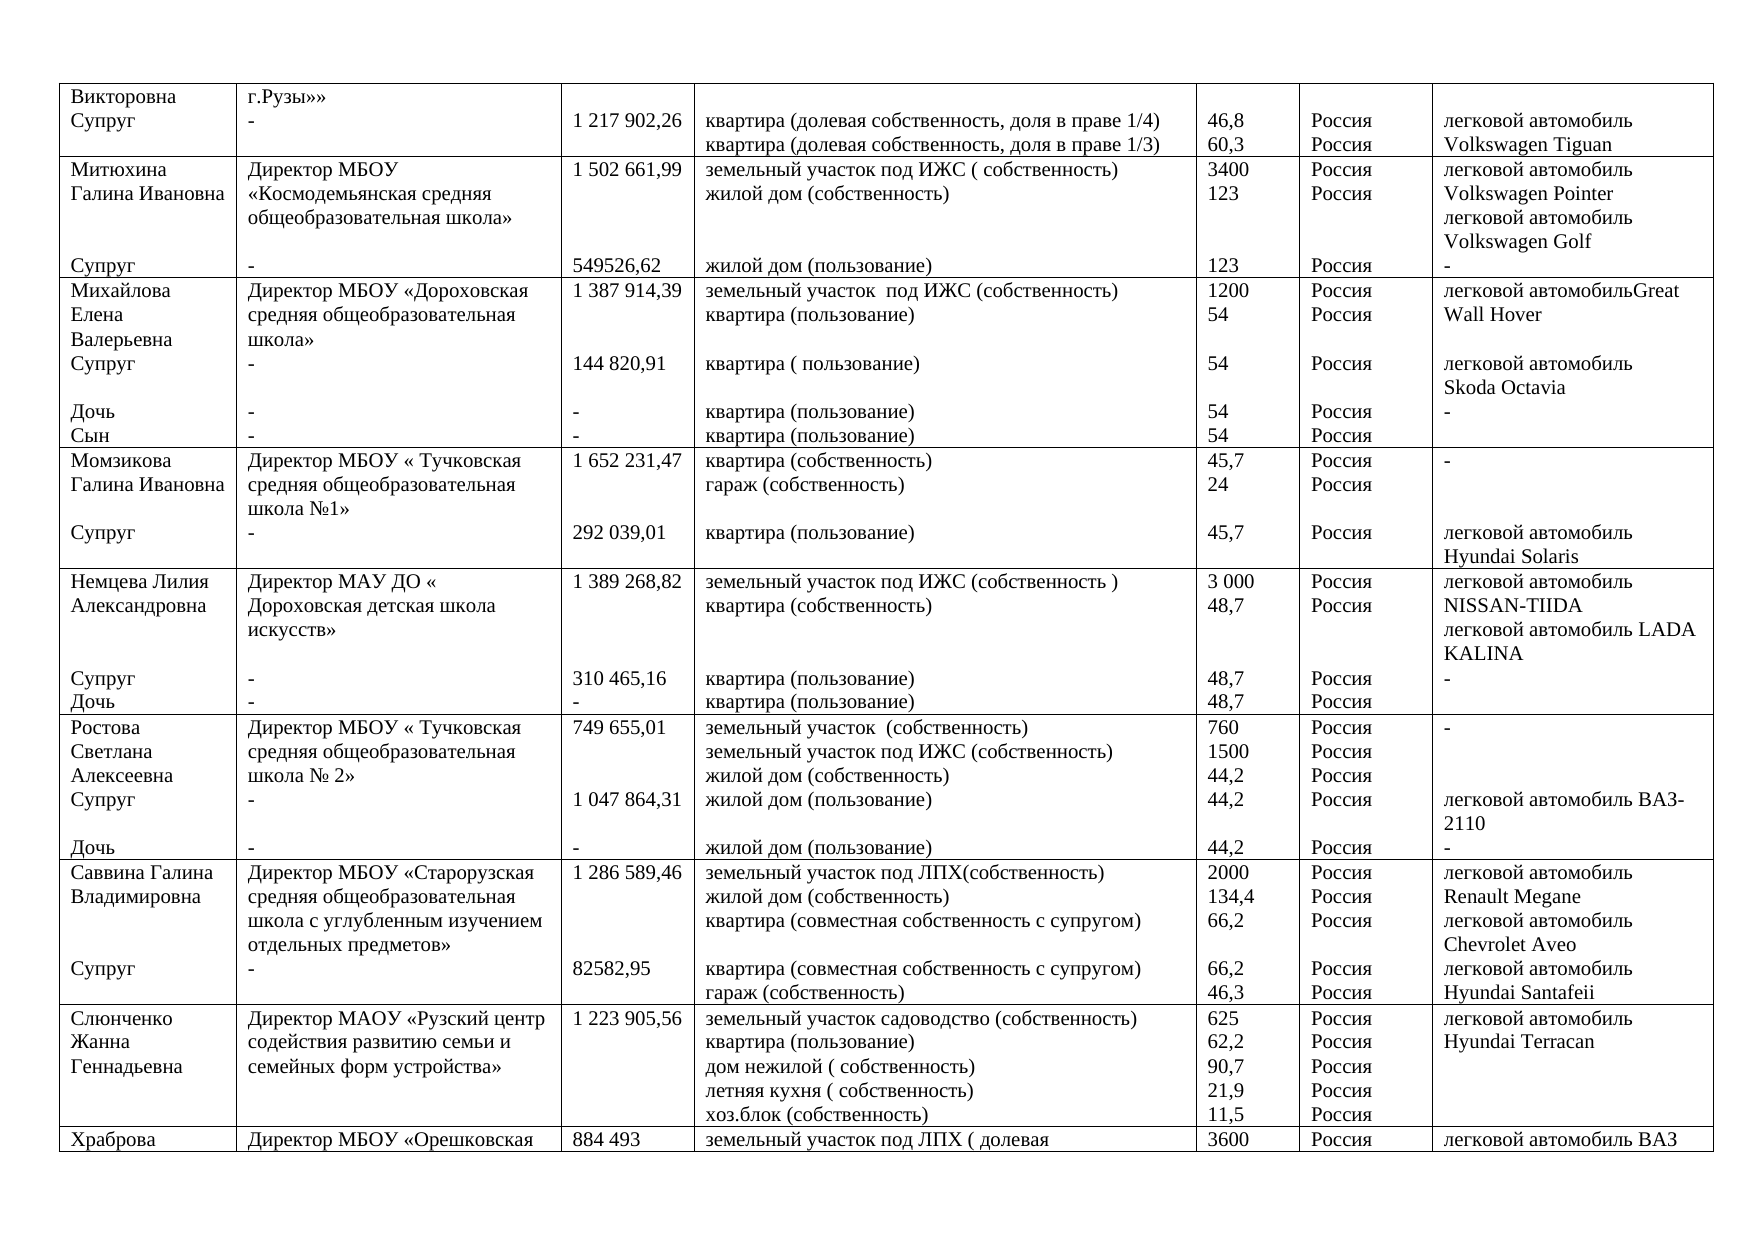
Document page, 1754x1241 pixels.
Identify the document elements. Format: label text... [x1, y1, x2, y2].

table_cell земельный участок под ИЖС ( собственность) жилой дом (собственность) жилой дом (пользование) [695, 157, 1196, 277]
table_cell Россия Россия Россия Россия Россия [1300, 1005, 1432, 1126]
table_cell Россия Россия Россия [1300, 157, 1432, 277]
table_cell Директор МБОУ «Дороховская средняя общеобразовательная школа» - - - [237, 278, 561, 447]
table_cell 760 1500 44,2 44,2 44,2 [1197, 715, 1299, 859]
table_cell Митюхина Галина Ивановна Супруг [60, 157, 236, 277]
table_cell 1 286 589,46 82582,95 [562, 860, 694, 1004]
table_cell 45,7 24 45,7 [1197, 448, 1299, 568]
table_cell Директор МБОУ «Космодемьянская средняя общеобразовательная школа» - [237, 157, 561, 277]
table_cell Россия Россия Россия [1300, 448, 1432, 568]
table_cell квартира (собственность) гараж (собственность) квартира (пользование) [695, 448, 1196, 568]
table_cell земельный участок под ЛПХ(собственность) жилой дом (собственность) квартира (совместная собственность с супругом) квартира (совместная собственность с супругом) гараж (собственность) [695, 860, 1196, 1004]
table_cell 3600 53,8 60 [1197, 1127, 1299, 1151]
table_cell 3 000 48,7 48,7 48,7 [1197, 569, 1299, 713]
table_cell Момзикова Галина Ивановна Супруг [60, 448, 236, 568]
table_cell - легковой автомобиль Hyundai Solaris [1433, 448, 1713, 568]
table_cell 1 387 914,39 144 820,91 - - [562, 278, 694, 447]
table_cell Слюнченко Жанна Геннадьевна [60, 1005, 236, 1126]
table_cell легковой автомобильGreat Wall Hover легковой автомобиль Skoda Octavia - [1433, 278, 1713, 447]
table_cell 1 502 661,99 549526,62 [562, 157, 694, 277]
table_cell земельный участок под ИЖС (собственность ) квартира (собственность) квартира (пользование) квартира (пользование) [695, 569, 1196, 713]
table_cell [1300, 84, 1432, 156]
table_cell Россия Россия Россия Россия Россия [1300, 715, 1432, 859]
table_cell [695, 84, 1196, 156]
table_cell 1200 54 54 54 54 [1197, 278, 1299, 447]
table_cell земельный участок (собственность) земельный участок под ИЖС (собственность) жилой дом (собственность) жилой дом (пользование) жилой дом (пользование) [695, 715, 1196, 859]
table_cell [1300, 1127, 1432, 1151]
table_cell легковой автомобиль Hyundai Terracan [1433, 1005, 1713, 1126]
table_cell 749 655,01 1 047 864,31 - [562, 715, 694, 859]
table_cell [60, 84, 236, 156]
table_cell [237, 1127, 561, 1151]
table_cell Директор МАУ ДО « Дороховская детская школа искусств» - - [237, 569, 561, 713]
table_cell 1 389 268,82 310 465,16 - [562, 569, 694, 713]
table_cell 3400 123 123 [1197, 157, 1299, 277]
table_cell Россия Россия Россия Россия [1300, 569, 1432, 713]
table_cell Михайлова Елена Валерьевна Супруг Дочь Сын [60, 278, 236, 447]
table_cell Директор МАОУ «Рузский центр содействия развитию семьи и семейных форм устройства» [237, 1005, 561, 1126]
table_cell 884 493 [562, 1127, 694, 1151]
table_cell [562, 84, 694, 156]
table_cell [237, 84, 561, 156]
table_cell легковой автомобиль Volkswagen Pointer легковой автомобиль Volkswagen Golf - [1433, 157, 1713, 277]
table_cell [1433, 84, 1713, 156]
table_cell Саввина Галина Владимировна Супруг [60, 860, 236, 1004]
table_cell Ростова Светлана Алексеевна Супруг Дочь [60, 715, 236, 859]
table_cell земельный участок под ИЖС (собственность) квартира (пользование) квартира ( пользование) квартира (пользование) квартира (пользование) [695, 278, 1196, 447]
table_cell 1 223 905,56 [562, 1005, 694, 1126]
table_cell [60, 1127, 236, 1151]
table_cell 625 62,2 90,7 21,9 11,5 [1197, 1005, 1299, 1126]
table_cell Директор МБОУ « Тучковская средняя общеобразовательная школа № 2» - - [237, 715, 561, 859]
table_cell легковой автомобиль Renault Megane легковой автомобиль Chevrolet Aveо легковой автомобиль Hyundai Santafeii [1433, 860, 1713, 1004]
table_cell Директор МБОУ «Старорузская средняя общеобразовательная школа с углубленным изучением отдельных предметов» - [237, 860, 561, 1004]
table_cell 1 652 231,47 292 039,01 [562, 448, 694, 568]
table_cell Россия Россия Россия Россия Россия [1300, 278, 1432, 447]
table_cell Директор МБОУ « Тучковская средняя общеобразовательная школа №1» - [237, 448, 561, 568]
table_cell земельный участок садоводство (собственность) квартира (пользование) дом нежилой ( собственность) летняя кухня ( собственность) хоз.блок (собственность) [695, 1005, 1196, 1126]
table_cell Немцева Лилия Александровна Супруг Дочь [60, 569, 236, 713]
table_cell 60,3 46,8 60,3 [1197, 84, 1299, 156]
table_cell Россия Россия Россия Россия Россия [1300, 860, 1432, 1004]
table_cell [695, 1127, 1196, 1151]
table_cell - легковой автомобиль ВАЗ-2110 - [1433, 715, 1713, 859]
table_cell 2000 134,4 66,2 66,2 46,3 [1197, 860, 1299, 1004]
table_cell легковой автомобиль NISSAN-TIIDA легковой автомобиль LADA KALINA - [1433, 569, 1713, 713]
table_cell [1433, 1127, 1713, 1151]
